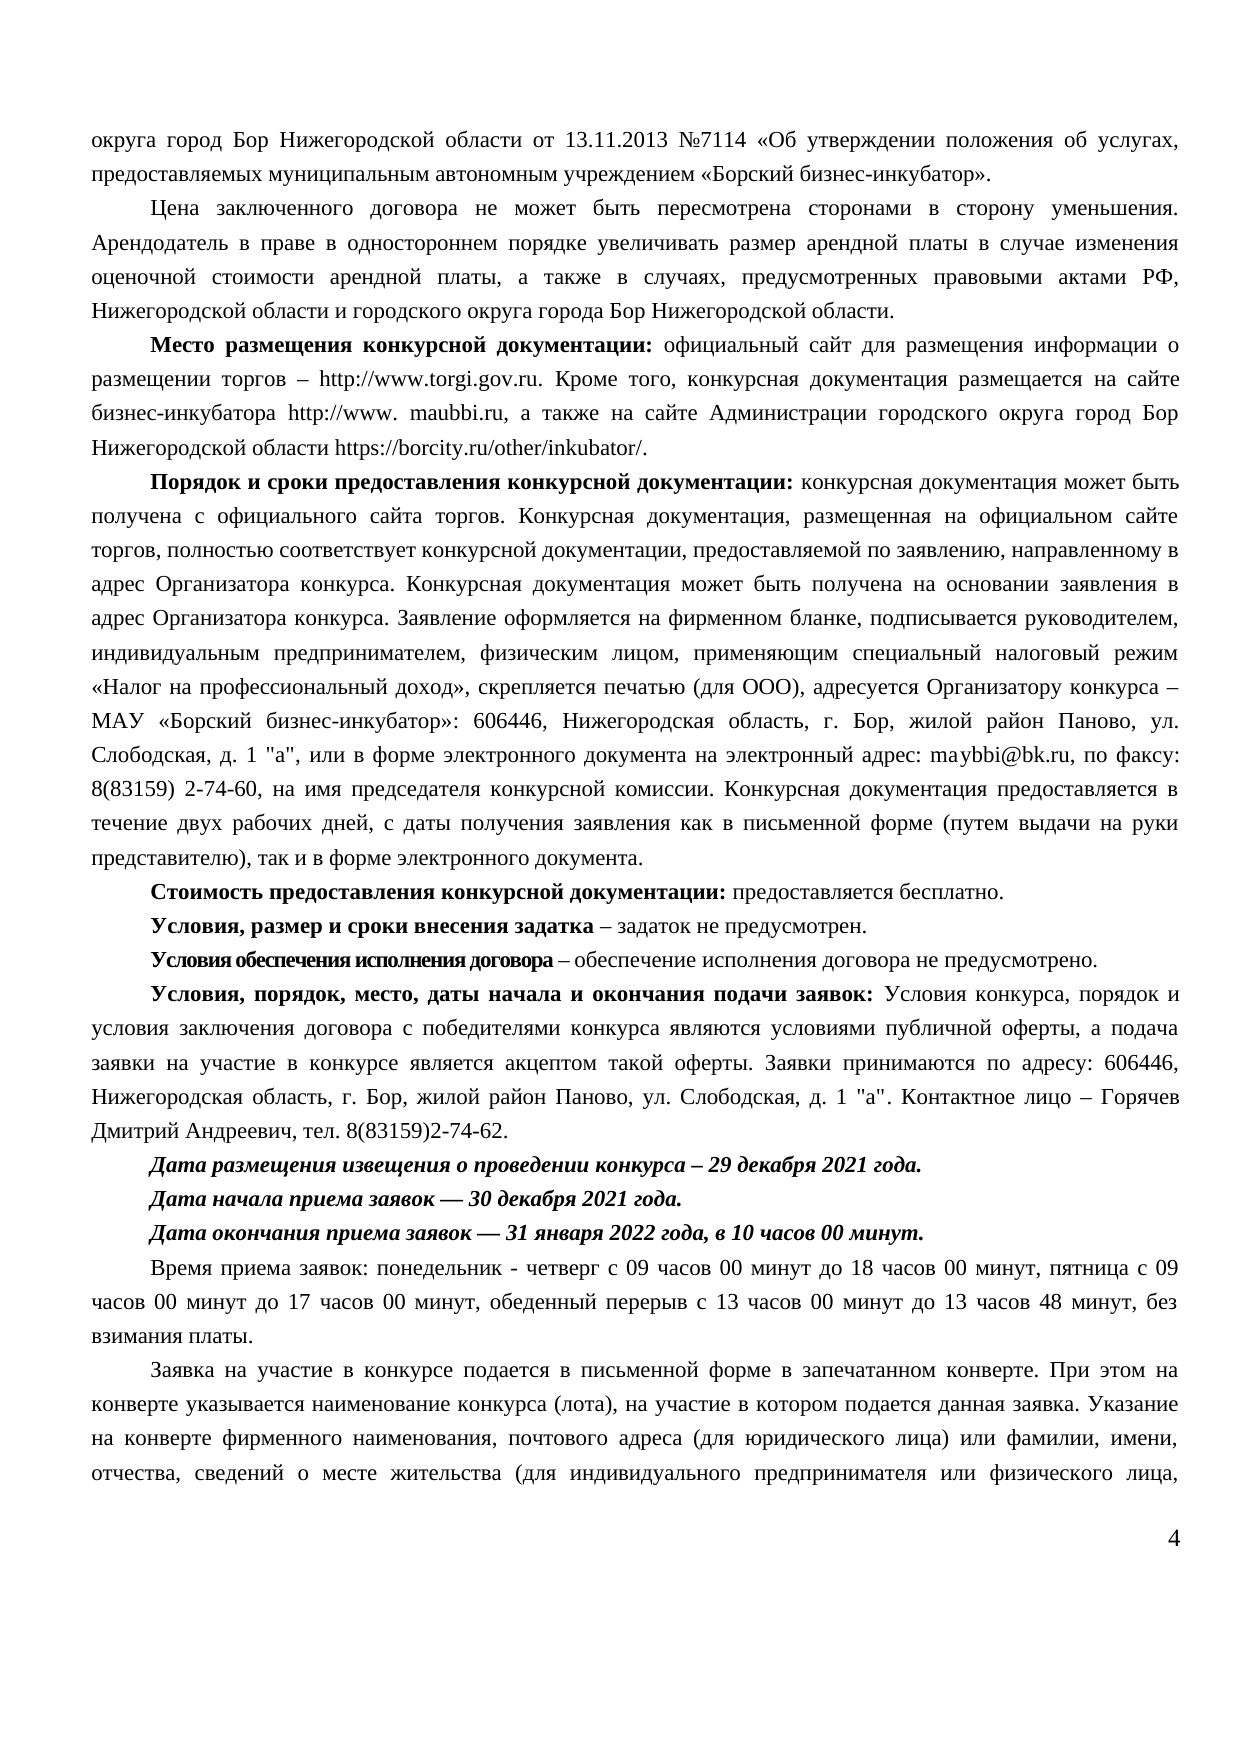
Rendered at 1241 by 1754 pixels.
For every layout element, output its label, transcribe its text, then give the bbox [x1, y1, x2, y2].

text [91, 126, 1180, 187]
text Место размещения конкурсной документации: официальный сайт для размещения информации о размещении торгов – http://www.torgi.gov.ru. Кроме того, конкурсная документация размещается на сайте бизнес-инкубатора http://www. maubbi.ru, а также на сайте Администрации городского округа город Бор Нижегородской области https://borcity.ru/other/inkubator/. [91, 331, 1180, 460]
text Цена заключенного договора не может быть пересмотрена сторонами в сторону уменьшения. Арендодатель в праве в одностороннем порядке увеличивать размер арендной платы в случае изменения оценочной стоимости арендной платы, а также в случаях, предусмотренных правовыми актами РФ, Нижегородской области и городского округа города Бор Нижегородской области. [91, 194, 1180, 323]
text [91, 1356, 1180, 1485]
text Дата окончания приема заявок — 31 января 2022 года, в 10 часов 00 минут. [91, 1219, 1180, 1246]
text Условия обеспечения исполнения договора – обеспечение исполнения договора не предусмотрено. [91, 946, 1180, 972]
text Дата начала приема заявок — 30 декабря 2021 года. [91, 1185, 1180, 1212]
text Время приема заявок: понедельник - четверг с 09 часов 00 минут до 18 часов 00 минут, пятница с 09 часов 00 минут до 17 часов 00 минут, обеденный перерыв с 13 часов 00 минут до 13 часов 48 минут, без взимания платы. [91, 1254, 1180, 1348]
text Стоимость предоставления конкурсной документации: предоставляется бесплатно. [91, 878, 1180, 904]
text Условия, размер и сроки внесения задатка – задаток не предусмотрен. [91, 912, 1180, 938]
text Условия, порядок, место, даты начала и окончания подачи заявок: Условия конкурса, порядок и условия заключения договора с победителями конкурса являются условиями публичной оферты, а подача заявки на участие в конкурсе является акцептом такой оферты. Заявки принимаются по адресу: 606446, Нижегородская область, г. Бор, жилой район Паново, ул. Слободская, д. 1 "а". Контактное лицо – Горячев Дмитрий Андреевич, тел. 8(83159)2-74-62. [91, 980, 1180, 1143]
text Порядок и сроки предоставления конкурсной документации: конкурсная документация может быть получена с официального сайта торгов. Конкурсная документация, размещенная на официальном сайте торгов, полностью соответствует конкурсной документации, предоставляемой по заявлению, направленному в адрес Организатора конкурса. Конкурсная документация может быть получена на основании заявления в адрес Организатора конкурса. Заявление оформляется на фирменном бланке, подписывается руководителем, индивидуальным предпринимателем, физическим лицом, применяющим специальный налоговый режим «Налог на профессиональный доход», скрепляется печатью (для ООО), адресуется Организатору конкурса – МАУ «Борский бизнес-инкубатор»: 606446, Нижегородская область, г. Бор, жилой район Паново, ул. Слободская, д. 1 "а", или в форме электронного документа на электронный адрес: maybbi@bk.ru, по факсу: 8(83159) 2-74-60, на имя председателя конкурсной комиссии. Конкурсная документация предоставляется в течение двух рабочих дней, с даты получения заявления как в письменной форме (путем выдачи на руки представителю), так и в форме электронного документа. [91, 468, 1180, 870]
text Дата размещения извещения о проведении конкурса – 29 декабря 2021 года. [91, 1151, 1180, 1177]
